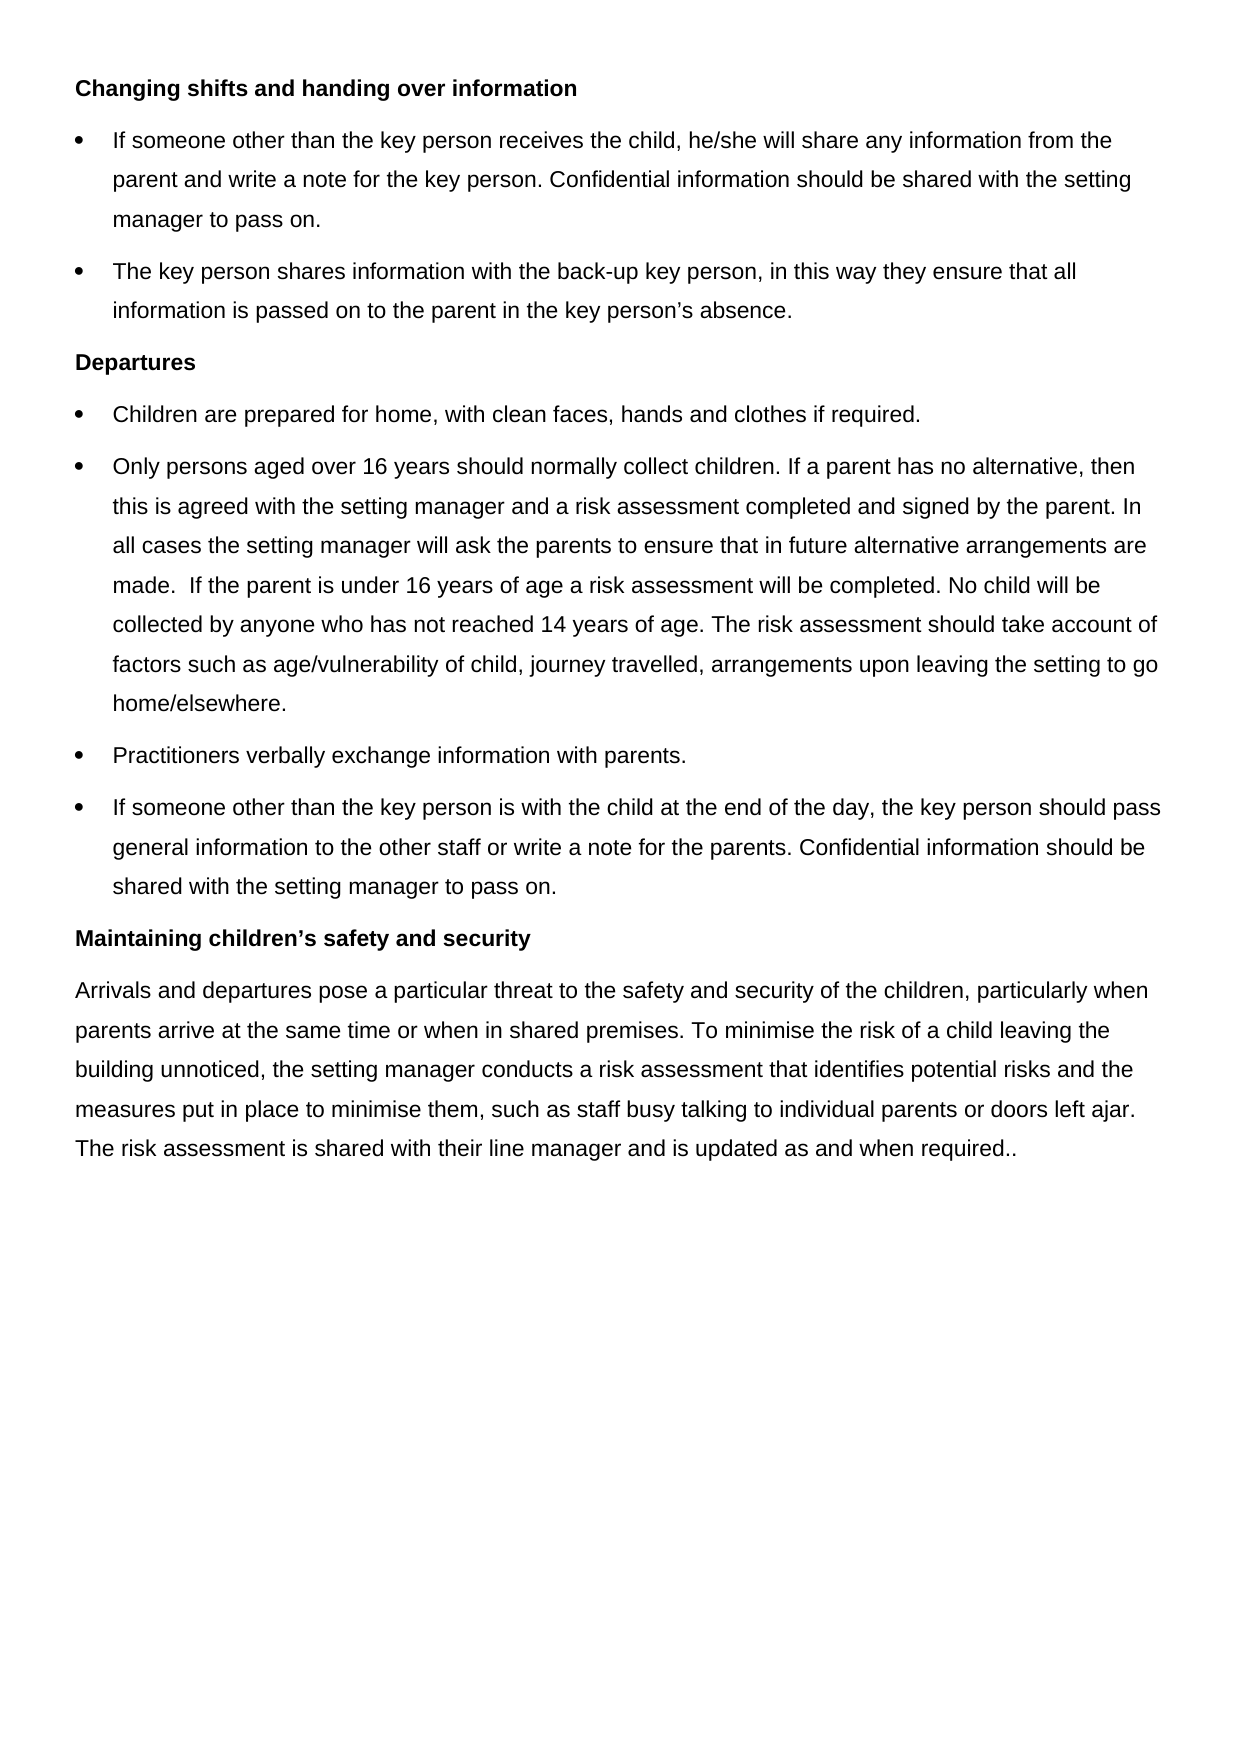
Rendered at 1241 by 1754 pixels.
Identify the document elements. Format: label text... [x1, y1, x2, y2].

list Only persons aged over 16 years should normally collect children. If a parent has no alternative, then this is agreed with the setting manager and a risk assessment completed and signed by the parent. In all cases the setting manager will ask the parents to ensure that in future alternative arrangements are made. If the parent is under 16 years of age a risk assessment will be completed. No child will be collected by anyone who has not reached 14 years of age. The risk assessment should take account of factors such as age/vulnerability of child, journey travelled, arrangements upon leaving the setting to go home/elsewhere. [75, 453, 1165, 717]
list Practitioners verbally exchange information with parents. [75, 742, 1165, 768]
list Children are prepared for home, with clean faces, hands and clothes if required. [75, 401, 1165, 428]
list If someone other than the key person receives the child, he/she will share any information from the parent and write a note for the key person. Confidential information should be shared with the setting manager to pass on. [75, 127, 1165, 232]
list If someone other than the key person is with the child at the end of the day, the key person should pass general information to the other staff or write a note for the parents. Confidential information should be shared with the setting manager to pass on. [75, 794, 1165, 899]
text Arrivals and departures pose a particular threat to the safety and security of the children, particularly when parents arrive at the same time or when in shared premises. To minimise the risk of a child leaving the building unnoticed, the setting manager conducts a risk assessment that identifies potential risks and the measures put in place to minimise them, such as staff busy talking to individual parents or doors left ajar. The risk assessment is shared with their line manager and is updated as and when required.. [75, 977, 1165, 1161]
list The key person shares information with the back-up key person, in this way they ensure that all information is passed on to the parent in the key person’s absence. [75, 258, 1165, 324]
text Maintaining children’s safety and security [75, 925, 1165, 951]
text Departures [75, 349, 1165, 376]
text Changing shifts and handing over information [75, 75, 1165, 101]
